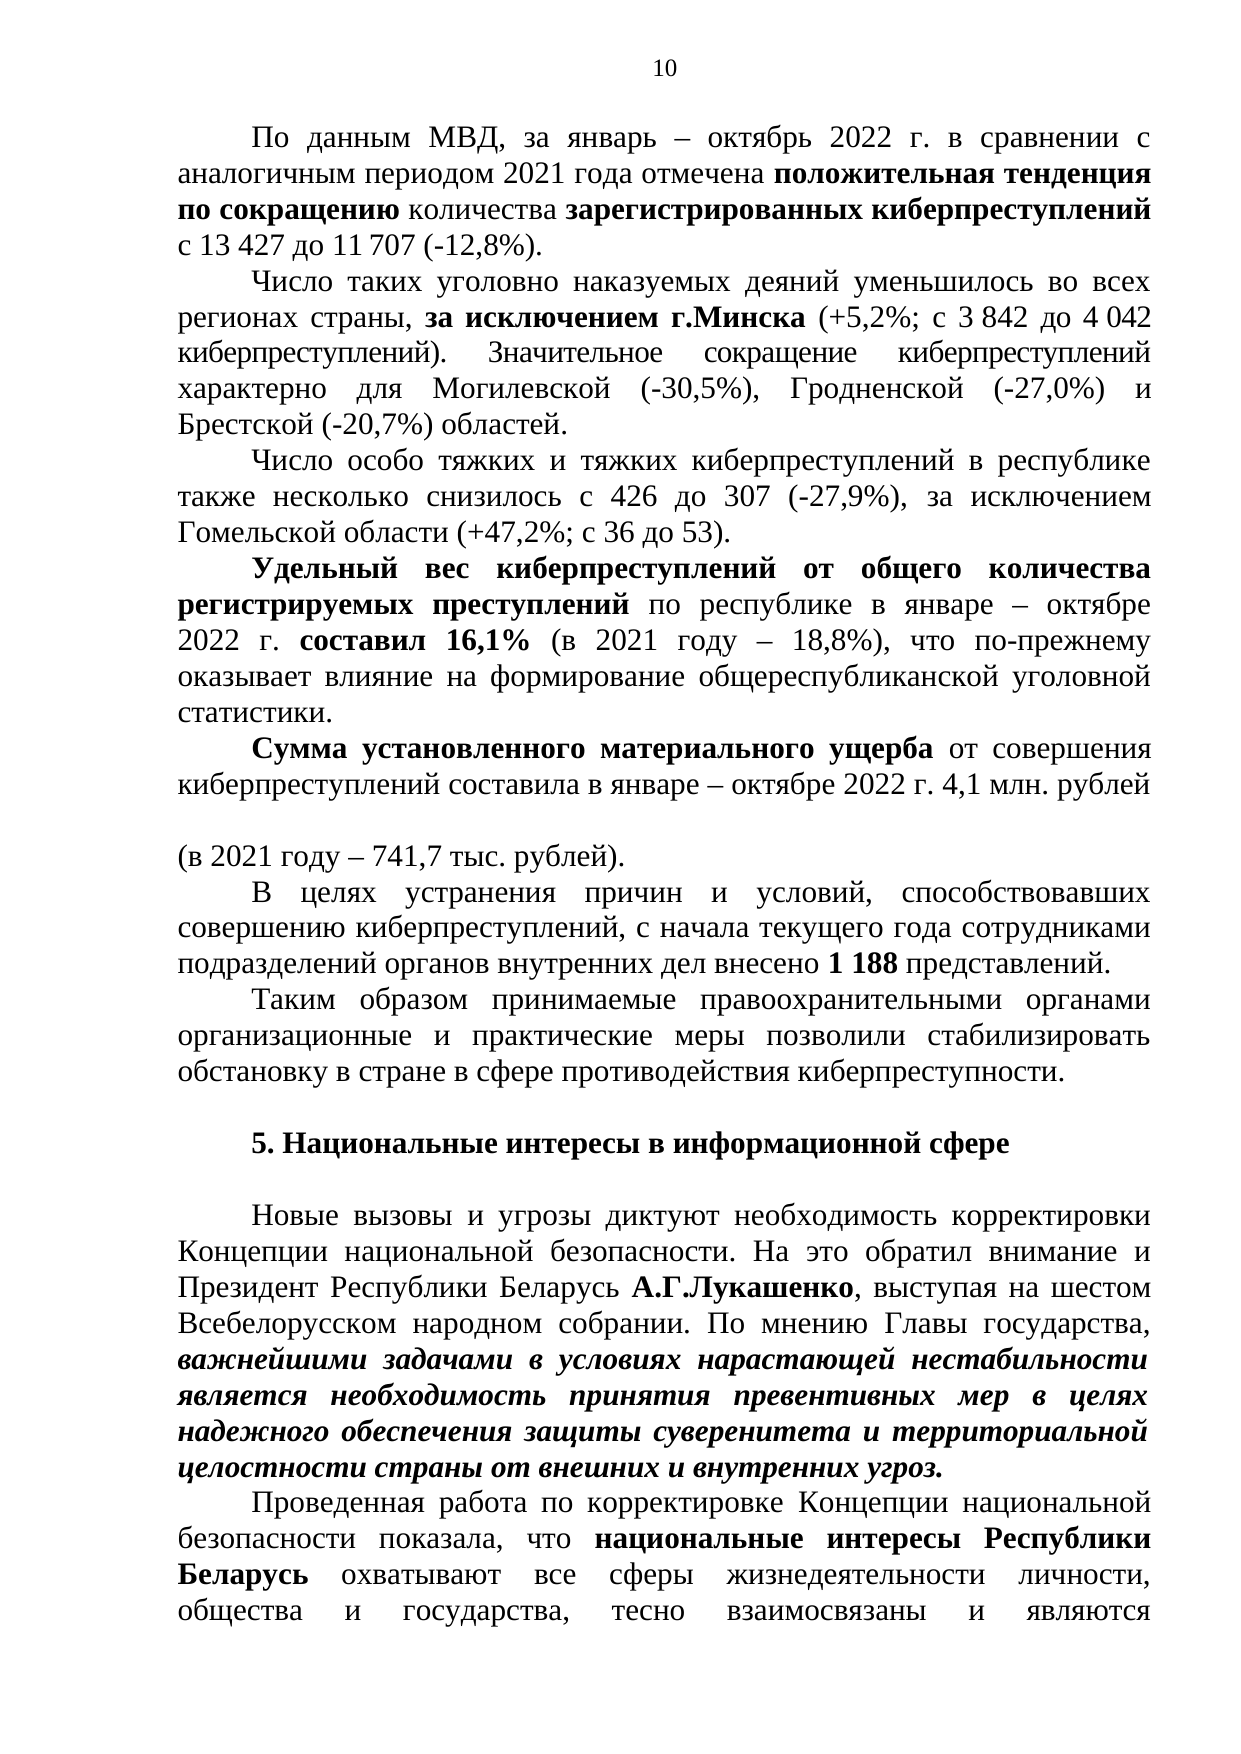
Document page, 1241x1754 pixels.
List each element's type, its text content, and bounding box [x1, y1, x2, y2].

text Удельный вес киберпреступлений от общего количества регистрируемых преступлений по республике в январе – октябре 2022 г. составил 16,1% (в 2021 году – 18,8%), что по-прежнему оказывает влияние на формирование общереспубликанской уголовной статистики. [177, 549, 1152, 729]
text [177, 1484, 1152, 1627]
text По данным МВД, за январь – октябрь 2022 г. в сравнении с аналогичным периодом 2021 года отмечена положительная тенденция по сокращению количества зарегистрированных киберпреступлений с 13 427 до 11 707 (-12,8%). [177, 118, 1152, 262]
text 5. Национальные интересы в информационной сфере [177, 1124, 1152, 1160]
text Число таких уголовно наказуемых деяний уменьшилось во всех регионах страны, за исключением г.Минска (+5,2%; с 3 842 до 4 042 киберпреступлений). Значительное сокращение киберпреступлений характерно для Могилевской (-30,5%), Гродненской (-27,0%) и Брестской (-20,7%) областей. [177, 262, 1152, 442]
text Сумма установленного материального ущерба от совершения киберпреступлений составила в январе – октябре 2022 г. 4,1 млн. рублей (в 2021 году – 741,7 тыс. рублей). [177, 729, 1152, 873]
text Новые вызовы и угрозы диктуют необходимость корректировки Концепции национальной безопасности. На это обратил внимание и Президент Республики Беларусь А.Г.Лукашенко, выступая на шестом Всебелорусском народном собрании. По мнению Главы государства, важнейшими задачами в условиях нарастающей нестабильности является необходимость принятия превентивных мер в целях надежного обеспечения защиты суверенитета и территориальной целостности страны от внешних и внутренних угроз. [177, 1196, 1152, 1484]
text Таким образом принимаемые правоохранительными органами организационные и практические меры позволили стабилизировать обстановку в стране в сфере противодействия киберпреступности. [177, 981, 1152, 1088]
text В целях устранения причин и условий, способствовавших совершению киберпреступлений, с начала текущего года сотрудниками подразделений органов внутренних дел внесено 1 188 представлений. [177, 873, 1152, 981]
text Число особо тяжких и тяжких киберпреступлений в республике также несколько снизилось с 426 до 307 (-27,9%), за исключением Гомельской области (+47,2%; с 36 до 53). [177, 442, 1152, 549]
